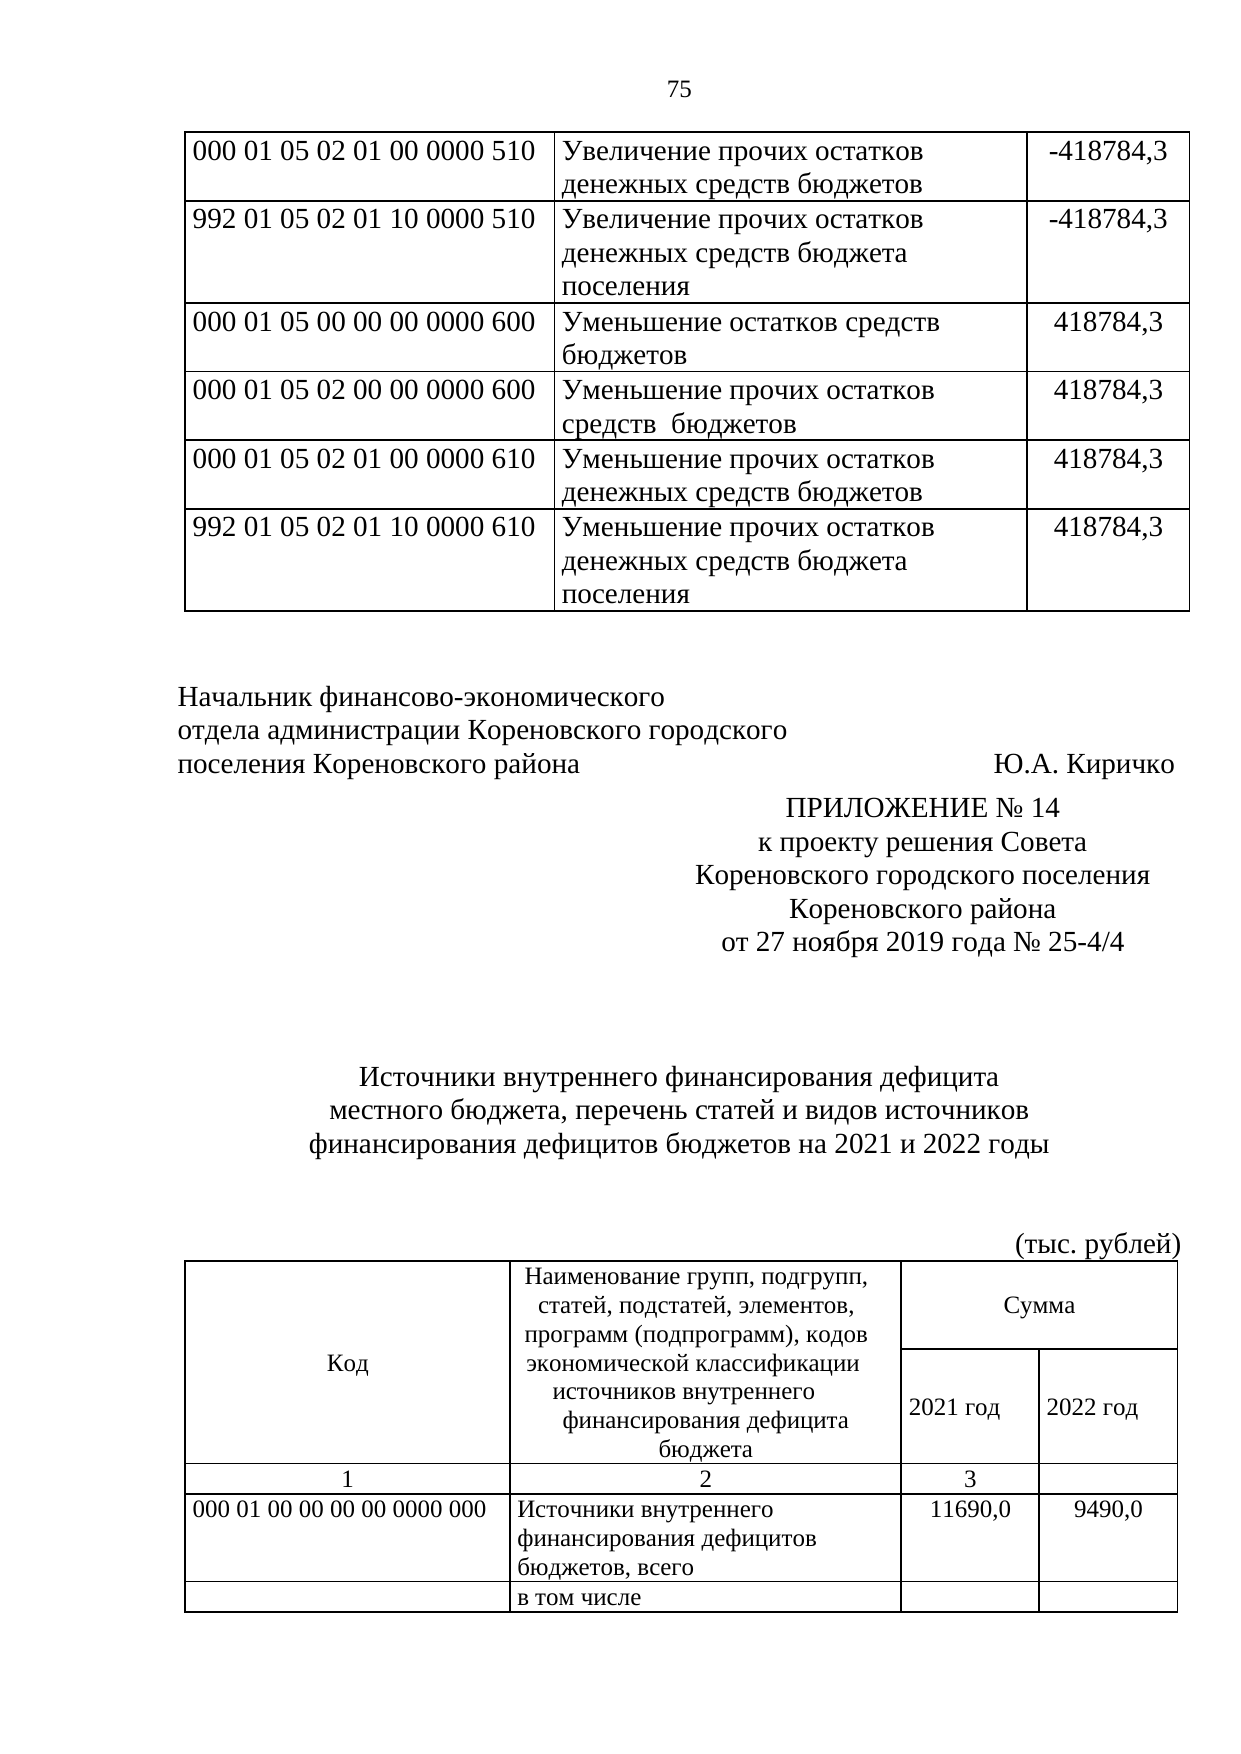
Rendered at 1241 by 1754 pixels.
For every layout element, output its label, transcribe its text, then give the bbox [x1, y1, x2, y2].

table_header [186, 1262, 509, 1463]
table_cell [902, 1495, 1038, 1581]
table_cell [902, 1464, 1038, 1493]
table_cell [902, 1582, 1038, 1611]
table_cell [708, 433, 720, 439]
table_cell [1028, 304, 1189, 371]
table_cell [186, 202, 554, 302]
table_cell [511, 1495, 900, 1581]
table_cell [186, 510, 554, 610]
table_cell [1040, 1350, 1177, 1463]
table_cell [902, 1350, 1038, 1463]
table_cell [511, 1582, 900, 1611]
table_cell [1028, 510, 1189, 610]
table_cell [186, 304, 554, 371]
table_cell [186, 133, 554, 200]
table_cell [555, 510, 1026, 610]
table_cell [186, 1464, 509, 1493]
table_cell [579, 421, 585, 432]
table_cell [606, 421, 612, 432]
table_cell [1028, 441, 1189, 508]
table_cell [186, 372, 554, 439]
text финансирования дефицитов бюджетов на 2021 и 2022 годы [177, 1126, 1181, 1159]
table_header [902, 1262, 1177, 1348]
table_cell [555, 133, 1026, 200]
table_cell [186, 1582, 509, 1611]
text Источники внутреннего финансирования дефицита [177, 1059, 1181, 1092]
text Начальник финансово-экономического [177, 679, 1181, 712]
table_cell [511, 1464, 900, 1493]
text (тыс. рублей) [177, 1226, 1181, 1260]
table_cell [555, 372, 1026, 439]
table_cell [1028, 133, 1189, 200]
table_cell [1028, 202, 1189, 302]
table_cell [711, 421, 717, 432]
text местного бюджета, перечень статей и видов источников [177, 1092, 1181, 1126]
text отдела администрации Кореновского городского [177, 712, 1181, 746]
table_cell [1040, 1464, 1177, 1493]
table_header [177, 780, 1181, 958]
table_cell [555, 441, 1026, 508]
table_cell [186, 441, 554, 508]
text поселения Кореновского района Ю.А. Киричко [177, 746, 1181, 779]
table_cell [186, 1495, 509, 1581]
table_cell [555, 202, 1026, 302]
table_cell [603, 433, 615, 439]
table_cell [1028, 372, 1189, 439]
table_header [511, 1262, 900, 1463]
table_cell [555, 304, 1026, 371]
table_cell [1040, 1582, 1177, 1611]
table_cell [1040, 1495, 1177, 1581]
